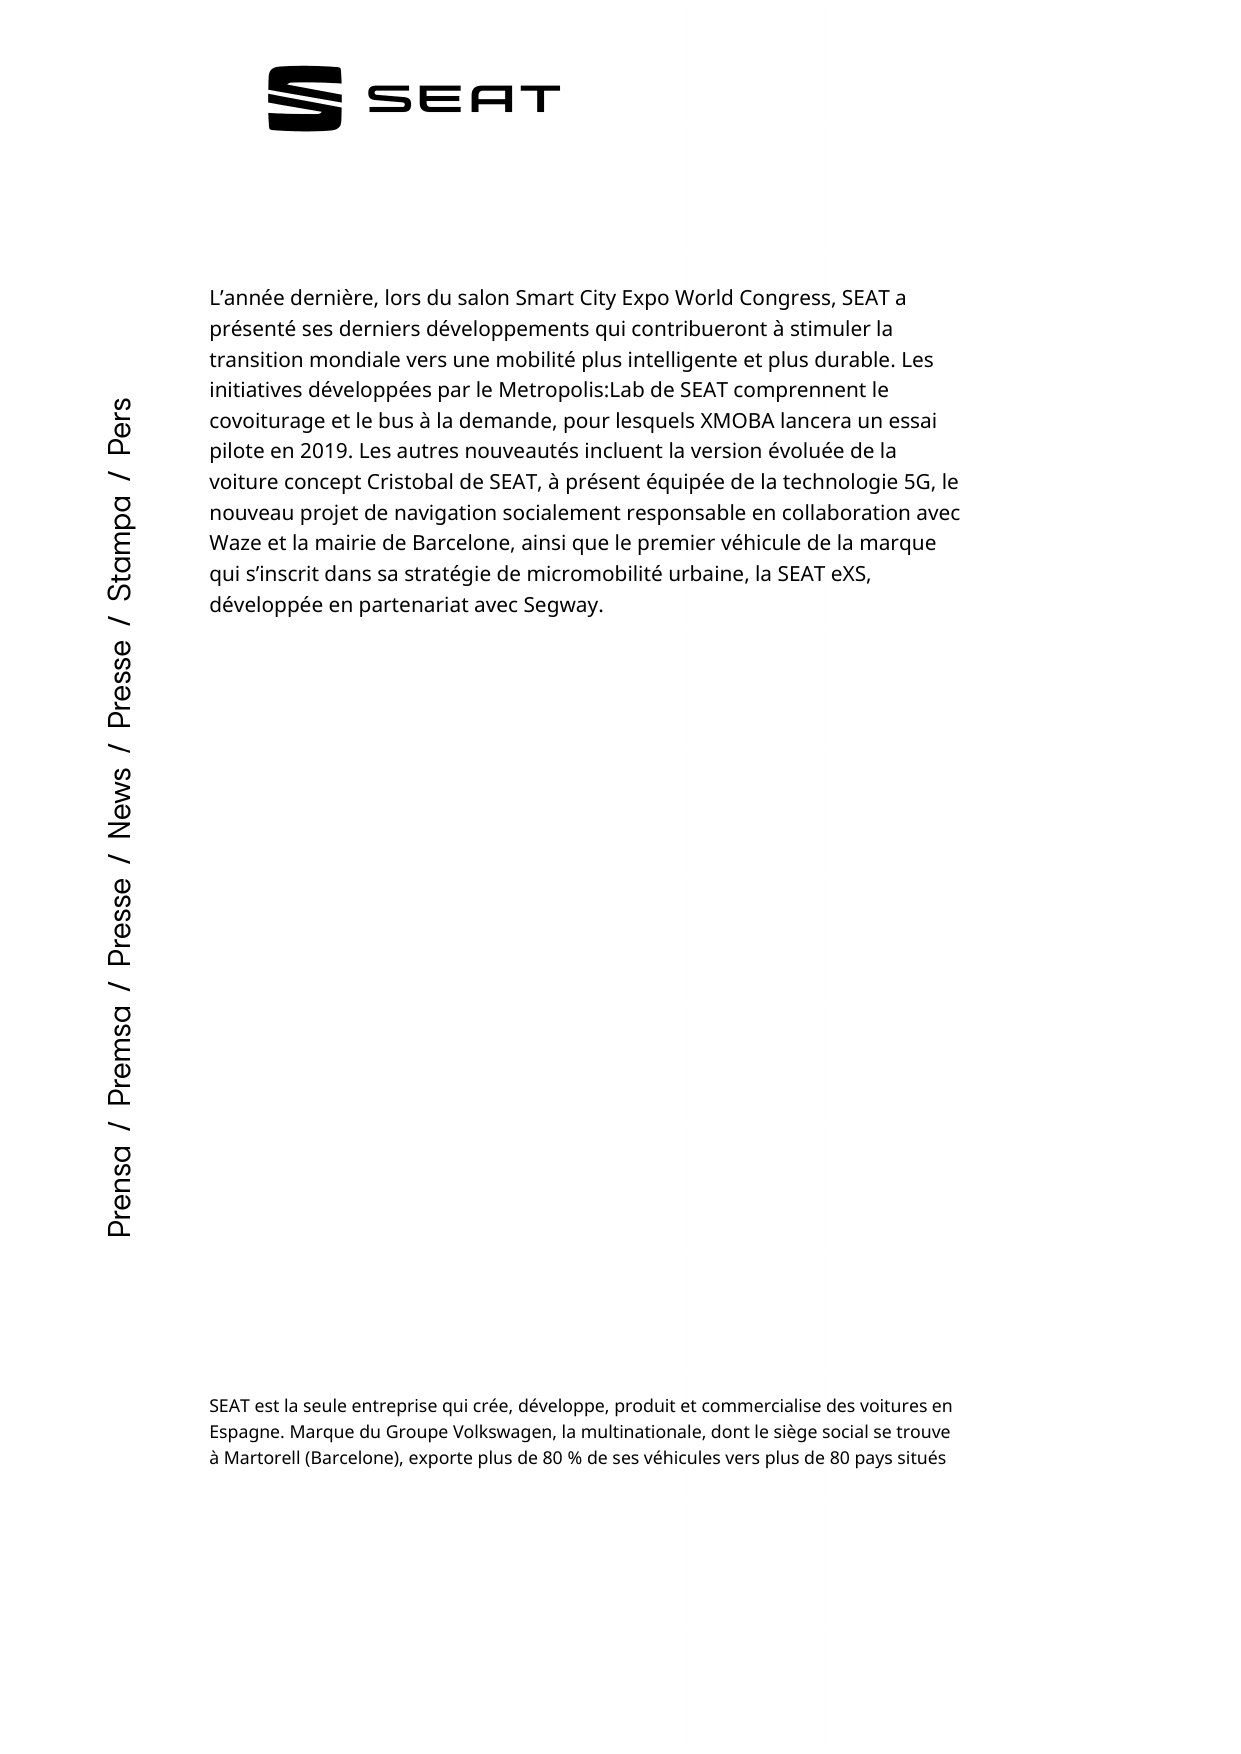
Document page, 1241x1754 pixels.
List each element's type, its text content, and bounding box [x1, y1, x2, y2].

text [209, 1394, 962, 1470]
picture [2, 2, 1237, 1749]
text L’année dernière, lors du salon Smart City Expo World Congress, SEAT a présenté ses derniers développements qui contribueront à stimuler la transition mondiale vers une mobilité plus intelligente et plus durable. Les initiatives développées par le Metropolis:Lab de SEAT comprennent le covoiturage et le bus à la demande, pour lesquels XMOBA lancera un essai pilote en 2019. Les autres nouveautés incluent la version évoluée de la voiture concept Cristobal de SEAT, à présent équipée de la technologie 5G, le nouveau projet de navigation socialement responsable en collaboration avec Waze et la mairie de Barcelone, ainsi que le premier véhicule de la marque qui s’inscrit dans sa stratégie de micromobilité urbaine, la SEAT eXS, développée en partenariat avec Segway. [209, 283, 972, 618]
